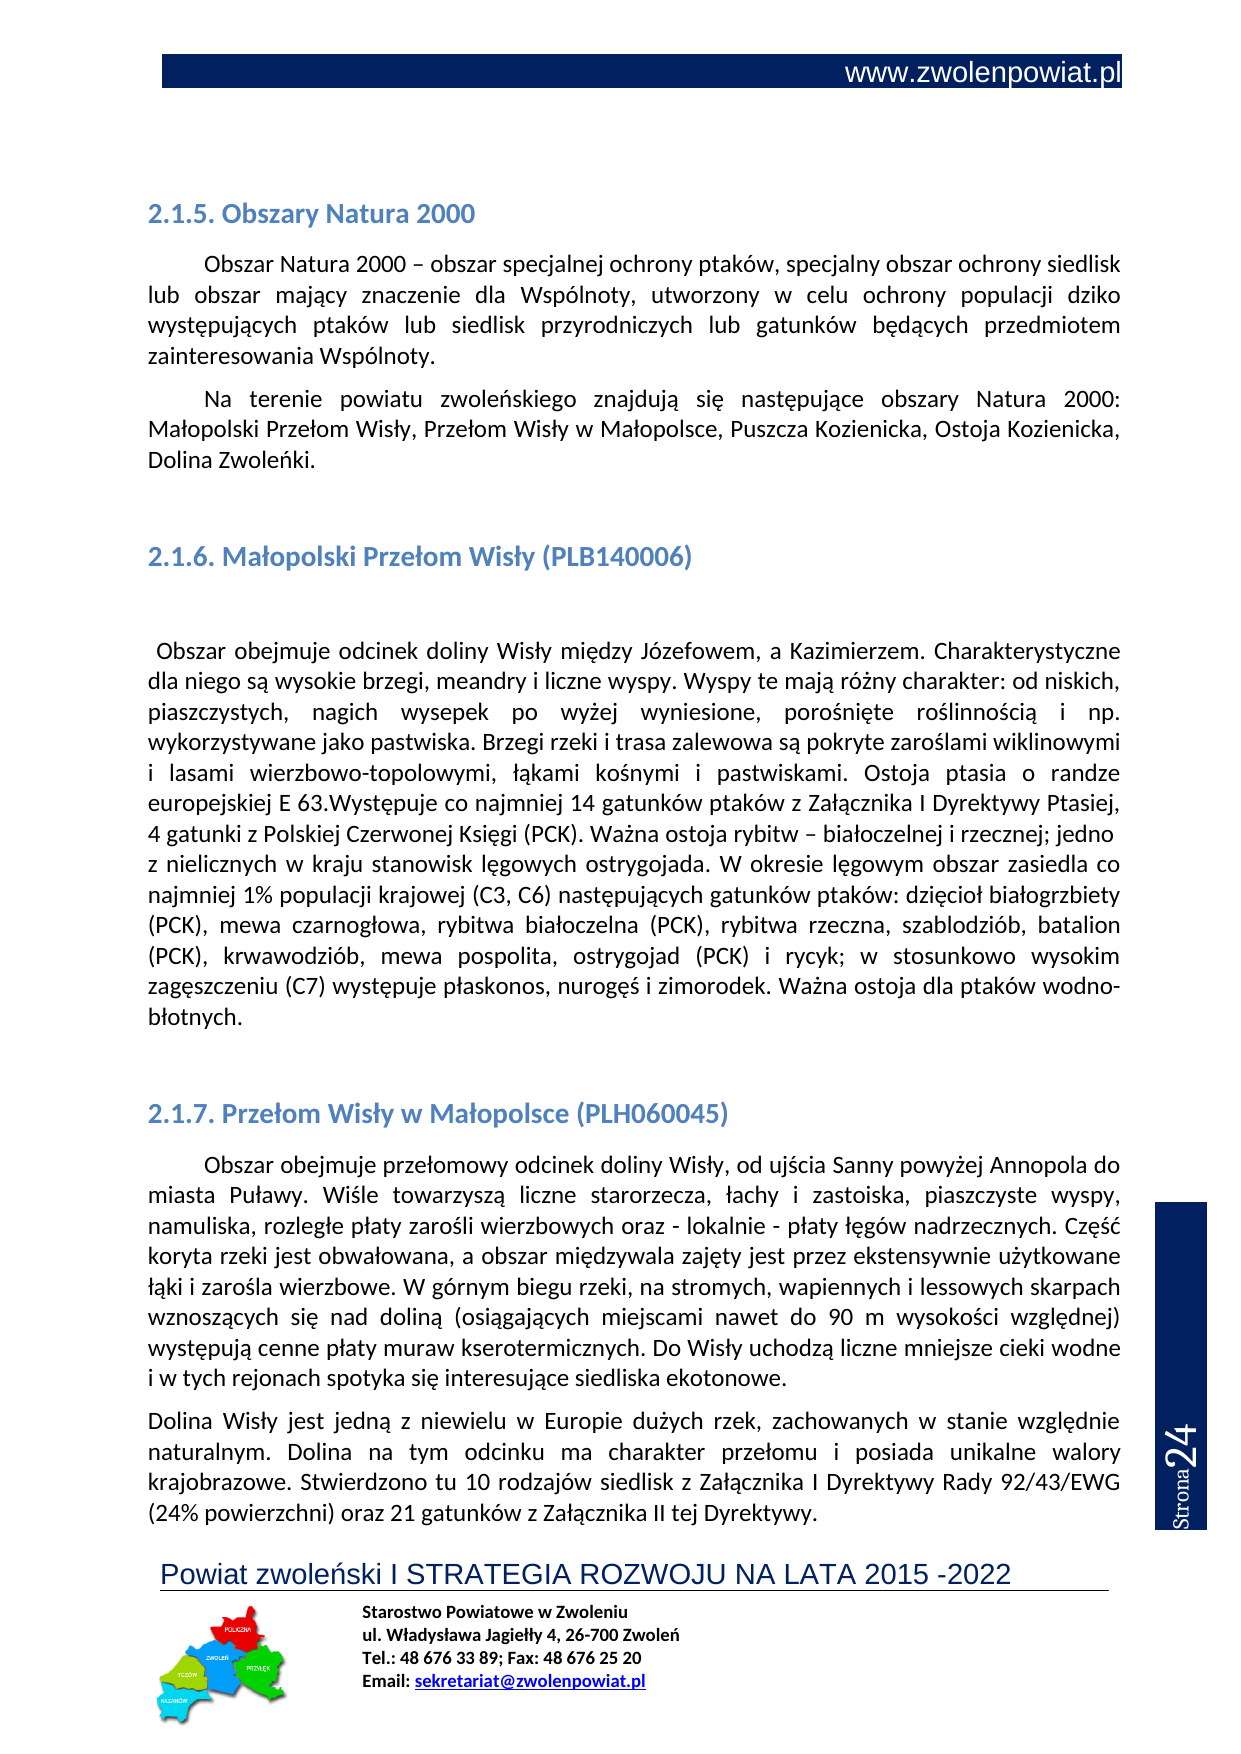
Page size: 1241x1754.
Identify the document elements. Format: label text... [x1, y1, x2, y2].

picture [150, 1601, 291, 1726]
subtitle 2.1.5. Obszary Natura 2000 [148, 195, 1122, 231]
text Na terenie powiatu zwoleńskiego znajdują się następujące obszary Natura 2000: Małopolski Przełom Wisły, Przełom Wisły w Małopolsce, Puszcza Kozienicka, Ostoja Kozienicka, Dolina Zwoleńki. [148, 383, 1122, 474]
text Obszar Natura 2000 – obszar specjalnej ochrony ptaków, specjalny obszar ochrony siedlisk lub obszar mający znaczenie dla Wspólnoty, utworzony w celu ochrony populacji dziko występujących ptaków lub siedlisk przyrodniczych lub gatunków będących przedmiotem zainteresowania Wspólnoty. [148, 248, 1122, 370]
subtitle 2.1.6. Małopolski Przełom Wisły (PLB140006) [148, 538, 1122, 574]
text Obszar obejmuje przełomowy odcinek doliny Wisły, od ujścia Sanny powyżej Annopola do miasta Puławy. Wiśle towarzyszą liczne starorzecza, łachy i zastoiska, piaszczyste wyspy, namuliska, rozległe płaty zarośli wierzbowych oraz - lokalnie - płaty łęgów nadrzecznych. Część koryta rzeki jest obwałowana, a obszar międzywala zajęty jest przez ekstensywnie użytkowane łąki i zarośla wierzbowe. W górnym biegu rzeki, na stromych, wapiennych i lessowych skarpach wznoszących się nad doliną (osiągających miejscami nawet do 90 m wysokości względnej) występują cenne płaty muraw kserotermicznych. Do Wisły uchodzą liczne mniejsze cieki wodne i w tych rejonach spotyka się interesujące siedliska ekotonowe. [148, 1149, 1122, 1393]
text Dolina Wisły jest jedną z niewielu w Europie dużych rzek, zachowanych w stanie względnie naturalnym. Dolina na tym odcinku ma charakter przełomu i posiada unikalne walory krajobrazowe. Stwierdzono tu 10 rodzajów siedlisk z Załącznika I Dyrektywy Rady 92/43/EWG (24% powierzchni) oraz 21 gatunków z Załącznika II tej Dyrektywy. [148, 1406, 1122, 1528]
text Obszar obejmuje odcinek doliny Wisły między Józefowem, a Kazimierzem. Charakterystyczne dla niego są wysokie brzegi, meandry i liczne wyspy. Wyspy te mają różny charakter: od niskich, piaszczystych, nagich wysepek po wyżej wyniesione, porośnięte roślinnością i np. wykorzystywane jako pastwiska. Brzegi rzeki i trasa zalewowa są pokryte zaroślami wiklinowymi i lasami wierzbowo-topolowymi, łąkami kośnymi i pastwiskami. Ostoja ptasia o randze europejskiej E 63.Występuje co najmniej 14 gatunków ptaków z Załącznika I Dyrektywy Ptasiej, 4 gatunki z Polskiej Czerwonej Księgi (PCK). Ważna ostoja rybitw – białoczelnej i rzecznej; jedno z nielicznych w kraju stanowisk lęgowych ostrygojada. W okresie lęgowym obszar zasiedla co najmniej 1% populacji krajowej (C3, C6) następujących gatunków ptaków: dzięcioł białogrzbiety (PCK), mewa czarnogłowa, rybitwa białoczelna (PCK), rybitwa rzeczna, szablodziób, batalion (PCK), krwawodziób, mewa pospolita, ostrygojad (PCK) i rycyk; w stosunkowo wysokim zagęszczeniu (C7) występuje płaskonos, nurogęś i zimorodek. Ważna ostoja dla ptaków wodno-błotnych. [148, 635, 1122, 1032]
subtitle 2.1.7. Przełom Wisły w Małopolsce (PLH060045) [148, 1095, 1122, 1131]
